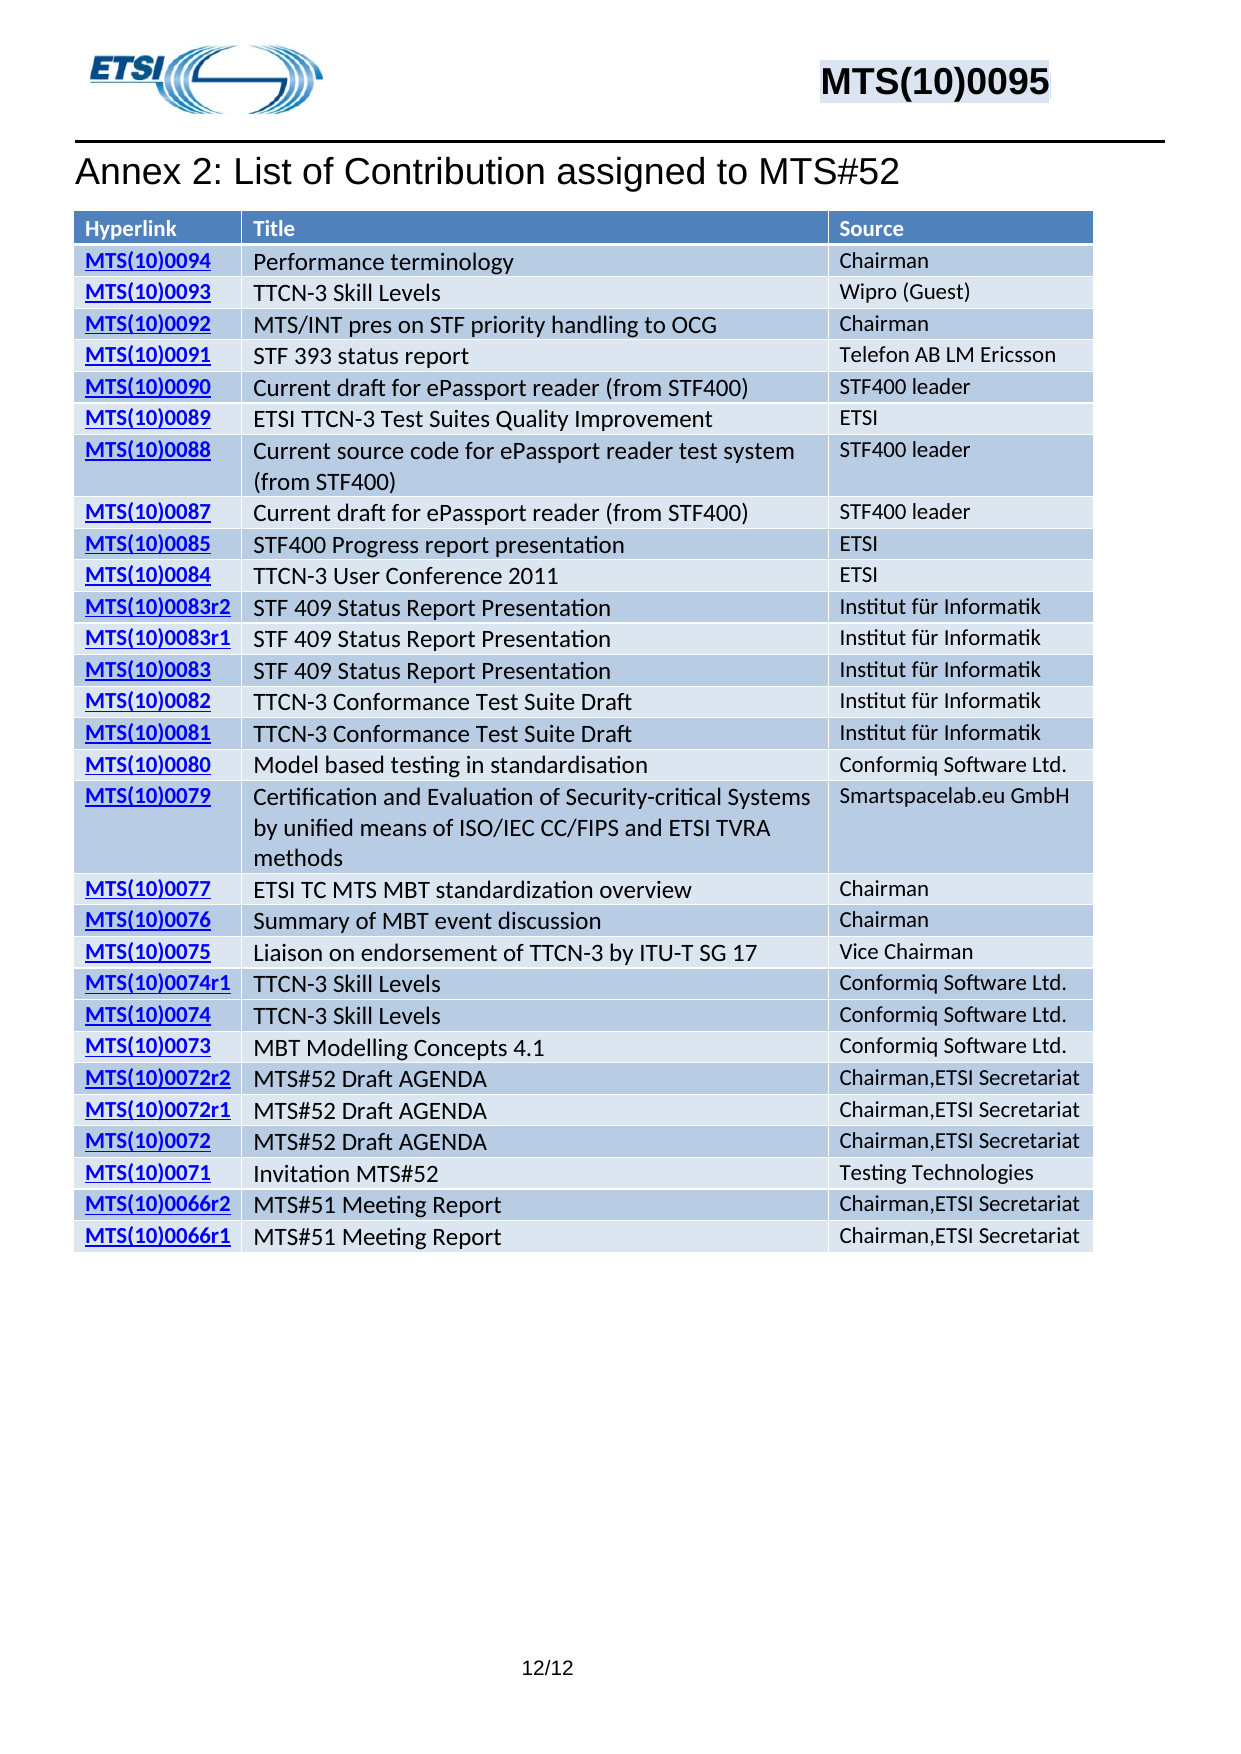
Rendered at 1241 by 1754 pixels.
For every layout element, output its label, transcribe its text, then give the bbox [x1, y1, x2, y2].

table_header Hyperlink [74, 211, 241, 243]
table_cell MTS(10)0085 [74, 529, 241, 559]
table_cell TTCN-3 Conformance Test Suite Draft [242, 687, 828, 717]
table_cell STF400 leader [829, 435, 1093, 496]
table_cell MTS(10)0079 [74, 781, 241, 873]
table_cell Institut für Informatik [829, 718, 1093, 749]
table_cell MTS(10)0077 [74, 874, 241, 904]
table_cell Vice Chairman [829, 937, 1093, 967]
table_cell Model based testing in standardisation [242, 750, 828, 780]
table_cell Chairman [829, 309, 1093, 339]
table_cell MTS(10)0066r1 [74, 1221, 241, 1252]
table_cell Current source code for ePassport reader test system (from STF400) [242, 435, 828, 496]
table_cell Conformiq Software Ltd. [829, 1000, 1093, 1031]
table_cell TTCN-3 Skill Levels [242, 969, 828, 999]
table_cell Conformiq Software Ltd. [829, 969, 1093, 999]
table_cell MTS#52 Draft AGENDA [242, 1095, 828, 1125]
table_cell MTS(10)0091 [74, 340, 241, 371]
table_cell Performance terminology [242, 246, 828, 276]
table_cell MTS(10)0084 [74, 560, 241, 591]
table_cell STF 393 status report [242, 340, 828, 371]
table_cell Chairman [829, 246, 1093, 276]
table_cell ETSI [829, 404, 1093, 434]
table_cell Chairman,ETSI Secretariat [829, 1221, 1093, 1252]
table_cell Chairman [829, 874, 1093, 904]
table_cell STF 409 Status Report Presentation [242, 592, 828, 622]
table_cell Institut für Informatik [829, 624, 1093, 654]
table_cell MTS(10)0080 [74, 750, 241, 780]
table_cell MTS(10)0093 [74, 277, 241, 308]
table_cell MTS(10)0072r2 [74, 1063, 241, 1094]
table_cell MTS(10)0089 [74, 404, 241, 434]
table_cell Institut für Informatik [829, 592, 1093, 622]
picture [88, 44, 323, 113]
table_header Source [829, 211, 1093, 243]
table_header Title [242, 211, 828, 243]
table_cell Chairman,ETSI Secretariat [829, 1190, 1093, 1220]
table_cell ETSI TTCN-3 Test Suites Quality Improvement [242, 404, 828, 434]
table_cell Chairman,ETSI Secretariat [829, 1126, 1093, 1157]
table_cell MTS(10)0075 [74, 937, 241, 967]
table_cell MTS#51 Meeting Report [242, 1221, 828, 1252]
table_cell Chairman,ETSI Secretariat [829, 1095, 1093, 1125]
table_cell MTS(10)0083r2 [74, 592, 241, 622]
table_cell MTS#52 Draft AGENDA [242, 1126, 828, 1157]
table_cell ETSI [829, 560, 1093, 591]
table_cell Institut für Informatik [829, 687, 1093, 717]
table_cell Liaison on endorsement of TTCN-3 by ITU-T SG 17 [242, 937, 828, 967]
table_cell MTS(10)0071 [74, 1158, 241, 1188]
table_cell Institut für Informatik [829, 655, 1093, 686]
table_cell Current draft for ePassport reader (from STF400) [242, 497, 828, 528]
table_cell MTS(10)0088 [74, 435, 241, 496]
table_cell MTS(10)0082 [74, 687, 241, 717]
table_cell MTS(10)0083r1 [74, 624, 241, 654]
table_cell MTS(10)0066r2 [74, 1190, 241, 1220]
table_cell STF 409 Status Report Presentation [242, 624, 828, 654]
table_cell MTS#52 Draft AGENDA [242, 1063, 828, 1094]
table_cell Conformiq Software Ltd. [829, 1032, 1093, 1062]
table_cell TTCN-3 Skill Levels [242, 1000, 828, 1031]
table_cell Smartspacelab.eu GmbH [829, 781, 1093, 873]
table_cell Telefon AB LM Ericsson [829, 340, 1093, 371]
table_cell MTS(10)0072 [74, 1126, 241, 1157]
table_cell STF400 leader [829, 497, 1093, 528]
table_cell ETSI TC MTS MBT standardization overview [242, 874, 828, 904]
table_cell MTS(10)0092 [74, 309, 241, 339]
table_cell MTS(10)0081 [74, 718, 241, 749]
table_cell ETSI [829, 529, 1093, 559]
table_cell Current draft for ePassport reader (from STF400) [242, 372, 828, 402]
table_cell MTS(10)0076 [74, 905, 241, 936]
table_cell Chairman [829, 905, 1093, 936]
table_cell Certification and Evaluation of Security-critical Systems by unified means of ISO/IEC CC/FIPS and ETSI TVRA methods [242, 781, 828, 873]
table_cell TTCN-3 Conformance Test Suite Draft [242, 718, 828, 749]
table_cell MBT Modelling Concepts 4.1 [242, 1032, 828, 1062]
table_cell Conformiq Software Ltd. [829, 750, 1093, 780]
table_cell MTS#51 Meeting Report [242, 1190, 828, 1220]
table_cell STF400 Progress report presentation [242, 529, 828, 559]
table_cell MTS(10)0072r1 [74, 1095, 241, 1125]
subtitle Annex 2: List of Contribution assigned to MTS#52 [75, 143, 1165, 193]
table_cell MTS(10)0074r1 [74, 969, 241, 999]
table_cell TTCN-3 User Conference 2011 [242, 560, 828, 591]
table_cell MTS(10)0094 [74, 246, 241, 276]
table_cell TTCN-3 Skill Levels [242, 277, 828, 308]
table_cell MTS(10)0074 [74, 1000, 241, 1031]
table_cell STF 409 Status Report Presentation [242, 655, 828, 686]
table_cell Wipro (Guest) [829, 277, 1093, 308]
table_cell Summary of MBT event discussion [242, 905, 828, 936]
table_cell MTS(10)0087 [74, 497, 241, 528]
table_cell Testing Technologies [829, 1158, 1093, 1188]
table_cell MTS(10)0083 [74, 655, 241, 686]
table_cell MTS(10)0090 [74, 372, 241, 402]
table_cell STF400 leader [829, 372, 1093, 402]
table_cell Invitation MTS#52 [242, 1158, 828, 1188]
table_cell MTS(10)0073 [74, 1032, 241, 1062]
table_cell Chairman,ETSI Secretariat [829, 1063, 1093, 1094]
table_cell MTS/INT pres on STF priority handling to OCG [242, 309, 828, 339]
